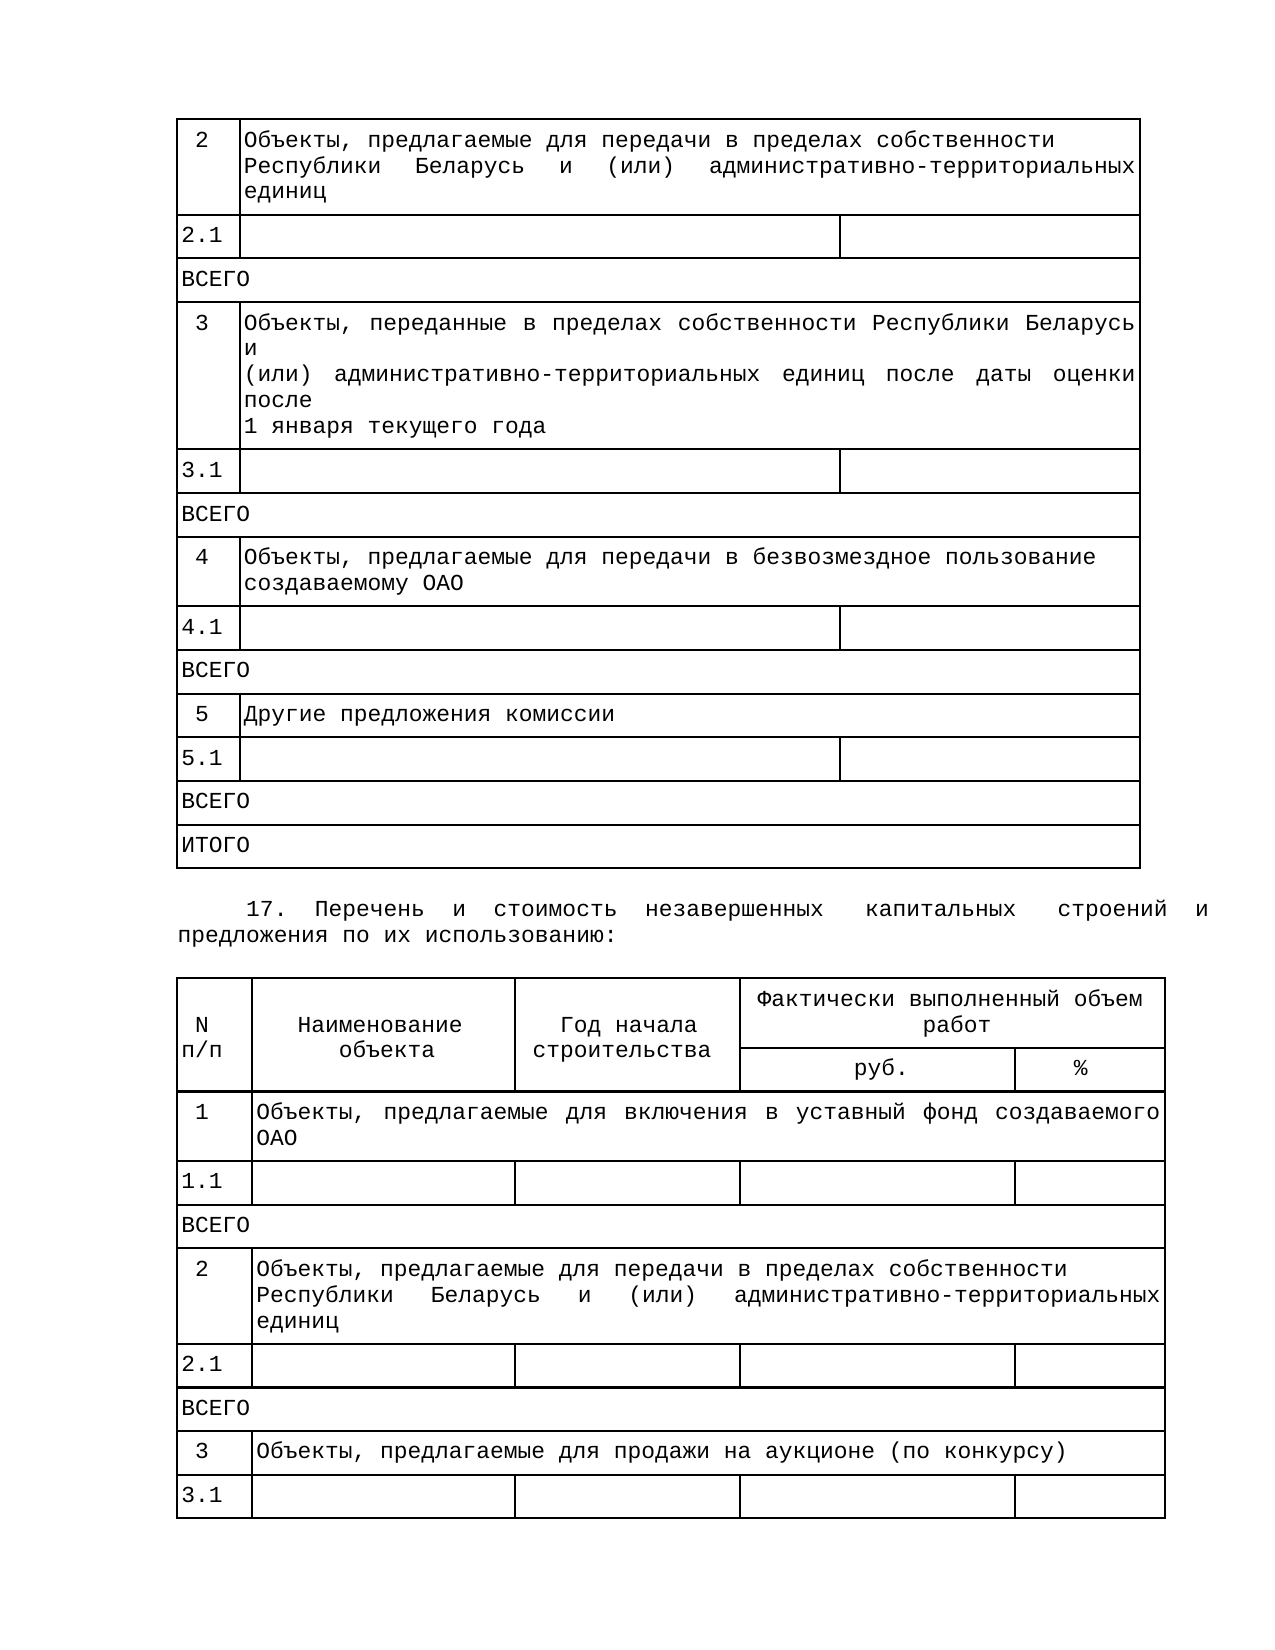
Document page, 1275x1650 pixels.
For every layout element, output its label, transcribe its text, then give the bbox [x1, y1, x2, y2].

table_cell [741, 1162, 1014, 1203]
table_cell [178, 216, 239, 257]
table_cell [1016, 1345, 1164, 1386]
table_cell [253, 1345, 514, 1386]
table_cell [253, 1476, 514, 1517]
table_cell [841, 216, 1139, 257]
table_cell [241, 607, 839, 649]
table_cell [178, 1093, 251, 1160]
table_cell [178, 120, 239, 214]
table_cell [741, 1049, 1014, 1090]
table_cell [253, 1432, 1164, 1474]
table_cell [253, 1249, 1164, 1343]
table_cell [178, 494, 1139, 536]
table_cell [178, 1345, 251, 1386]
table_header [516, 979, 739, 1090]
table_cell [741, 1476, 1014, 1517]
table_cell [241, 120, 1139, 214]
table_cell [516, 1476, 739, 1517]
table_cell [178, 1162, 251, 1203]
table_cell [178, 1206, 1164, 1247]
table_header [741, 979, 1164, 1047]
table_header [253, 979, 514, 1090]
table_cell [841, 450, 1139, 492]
text 17. Перечень и стоимость незавершенных капитальных строений и [177, 897, 1226, 923]
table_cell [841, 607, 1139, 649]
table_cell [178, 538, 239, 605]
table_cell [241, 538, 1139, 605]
text предложения по их использованию: [177, 923, 1226, 949]
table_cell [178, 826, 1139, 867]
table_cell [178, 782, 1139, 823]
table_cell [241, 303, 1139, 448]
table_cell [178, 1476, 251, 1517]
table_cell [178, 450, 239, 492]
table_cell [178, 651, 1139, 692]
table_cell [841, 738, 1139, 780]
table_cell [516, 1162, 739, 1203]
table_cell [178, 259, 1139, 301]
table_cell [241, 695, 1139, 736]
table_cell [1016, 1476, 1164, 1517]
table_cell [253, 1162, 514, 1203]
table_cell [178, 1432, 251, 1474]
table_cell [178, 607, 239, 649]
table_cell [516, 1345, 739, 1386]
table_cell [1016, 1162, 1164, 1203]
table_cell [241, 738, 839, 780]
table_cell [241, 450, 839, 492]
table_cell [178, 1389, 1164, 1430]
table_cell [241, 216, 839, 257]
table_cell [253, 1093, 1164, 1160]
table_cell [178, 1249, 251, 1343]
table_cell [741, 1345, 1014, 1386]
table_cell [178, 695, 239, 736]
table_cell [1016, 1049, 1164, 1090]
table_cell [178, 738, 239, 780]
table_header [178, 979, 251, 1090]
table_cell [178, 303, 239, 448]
